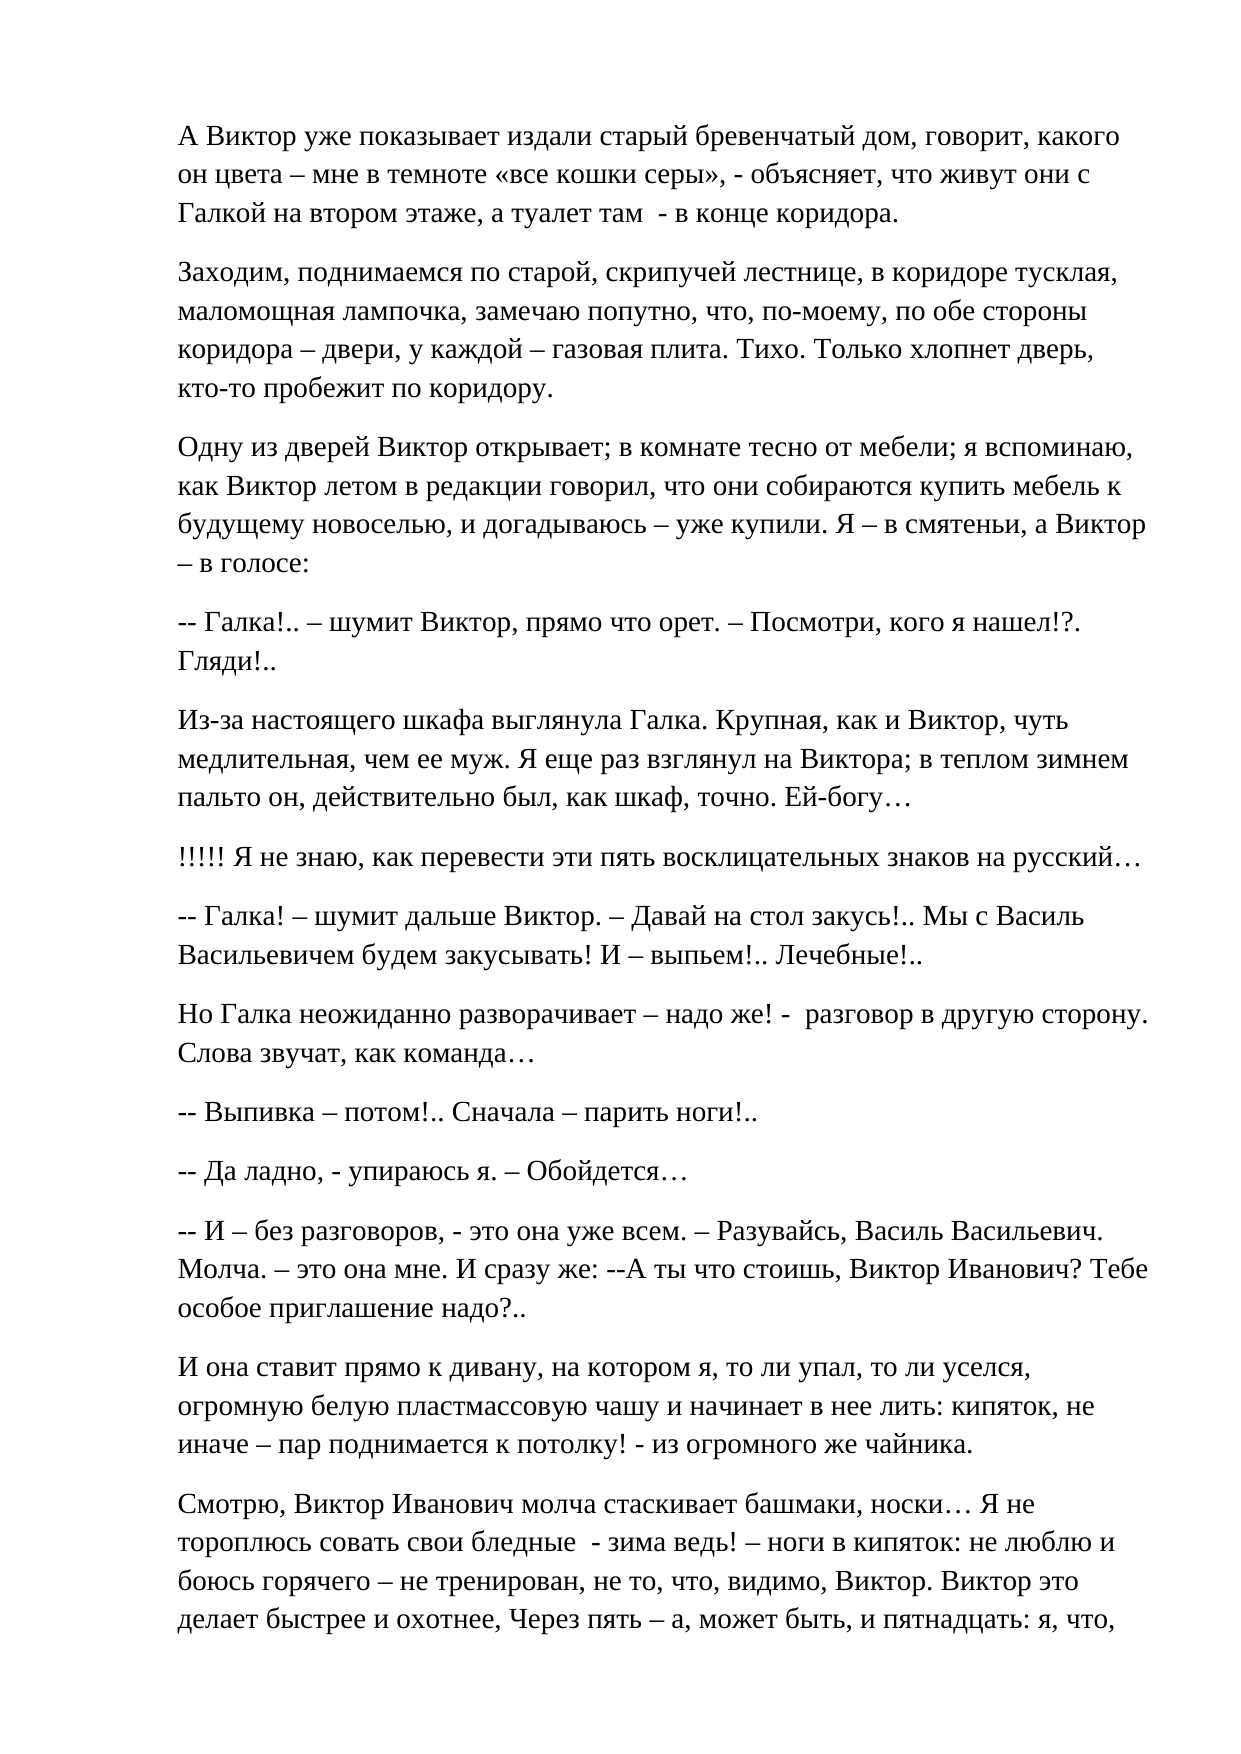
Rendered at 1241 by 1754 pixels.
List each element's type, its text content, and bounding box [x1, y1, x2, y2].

text -- Выпивка – потом!.. Сначала – парить ноги!.. [177, 1094, 1152, 1128]
text -- Да ладно, - упираюсь я. – Обойдется… [177, 1153, 1152, 1187]
text -- Галка!.. – шумит Виктор, прямо что орет. – Посмотри, кого я нашел!?. Гляди!.. [177, 604, 1152, 677]
text -- И – без разговоров, - это она уже всем. – Разувайсь, Василь Васильевич. Молча. – это она мне. И сразу же: --А ты что стоишь, Виктор Иванович? Тебе особое приглашение надо?.. [177, 1213, 1152, 1323]
text А Виктор уже показывает издали старый бревенчатый дом, говорит, какого он цвета – мне в темноте «все кошки серы», - объясняет, что живут они с Галкой на втором этаже, а туалет там - в конце коридора. [177, 118, 1152, 229]
text Из-за настоящего шкафа выглянула Галка. Крупная, как и Виктор, чуть медлительная, чем ее муж. Я еще раз взглянул на Виктора; в теплом зимнем пальто он, действительно был, как шкаф, точно. Ей-богу… [177, 702, 1152, 813]
text Заходим, поднимаемся по старой, скрипучей лестнице, в коридоре тусклая, маломощная лампочка, замечаю попутно, что, по-моему, по обе стороны коридора – двери, у каждой – газовая плита. Тихо. Только хлопнет дверь, кто-то пробежит по коридору. [177, 254, 1152, 404]
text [177, 1486, 1152, 1635]
text Одну из дверей Виктор открывает; в комнате тесно от мебели; я вспоминаю, как Виктор летом в редакции говорил, что они собираются купить мебель к будущему новоселью, и догадываюсь – уже купили. Я – в смятеньи, а Виктор – в голосе: [177, 429, 1152, 579]
text Но Галка неожиданно разворачивает – надо же! - разговор в другую сторону. Слова звучат, как команда… [177, 996, 1152, 1068]
text !!!!! Я не знаю, как перевести эти пять восклицательных знаков на русский… [177, 839, 1152, 872]
text -- Галка! – шумит дальше Виктор. – Давай на стол закусь!.. Мы с Василь Васильевичем будем закусывать! И – выпьем!.. Лечебные!.. [177, 898, 1152, 970]
text И она ставит прямо к дивану, на котором я, то ли упал, то ли уселся, огромную белую пластмассовую чашу и начинает в нее лить: кипяток, не иначе – пар поднимается к потолку! - из огромного же чайника. [177, 1349, 1152, 1460]
